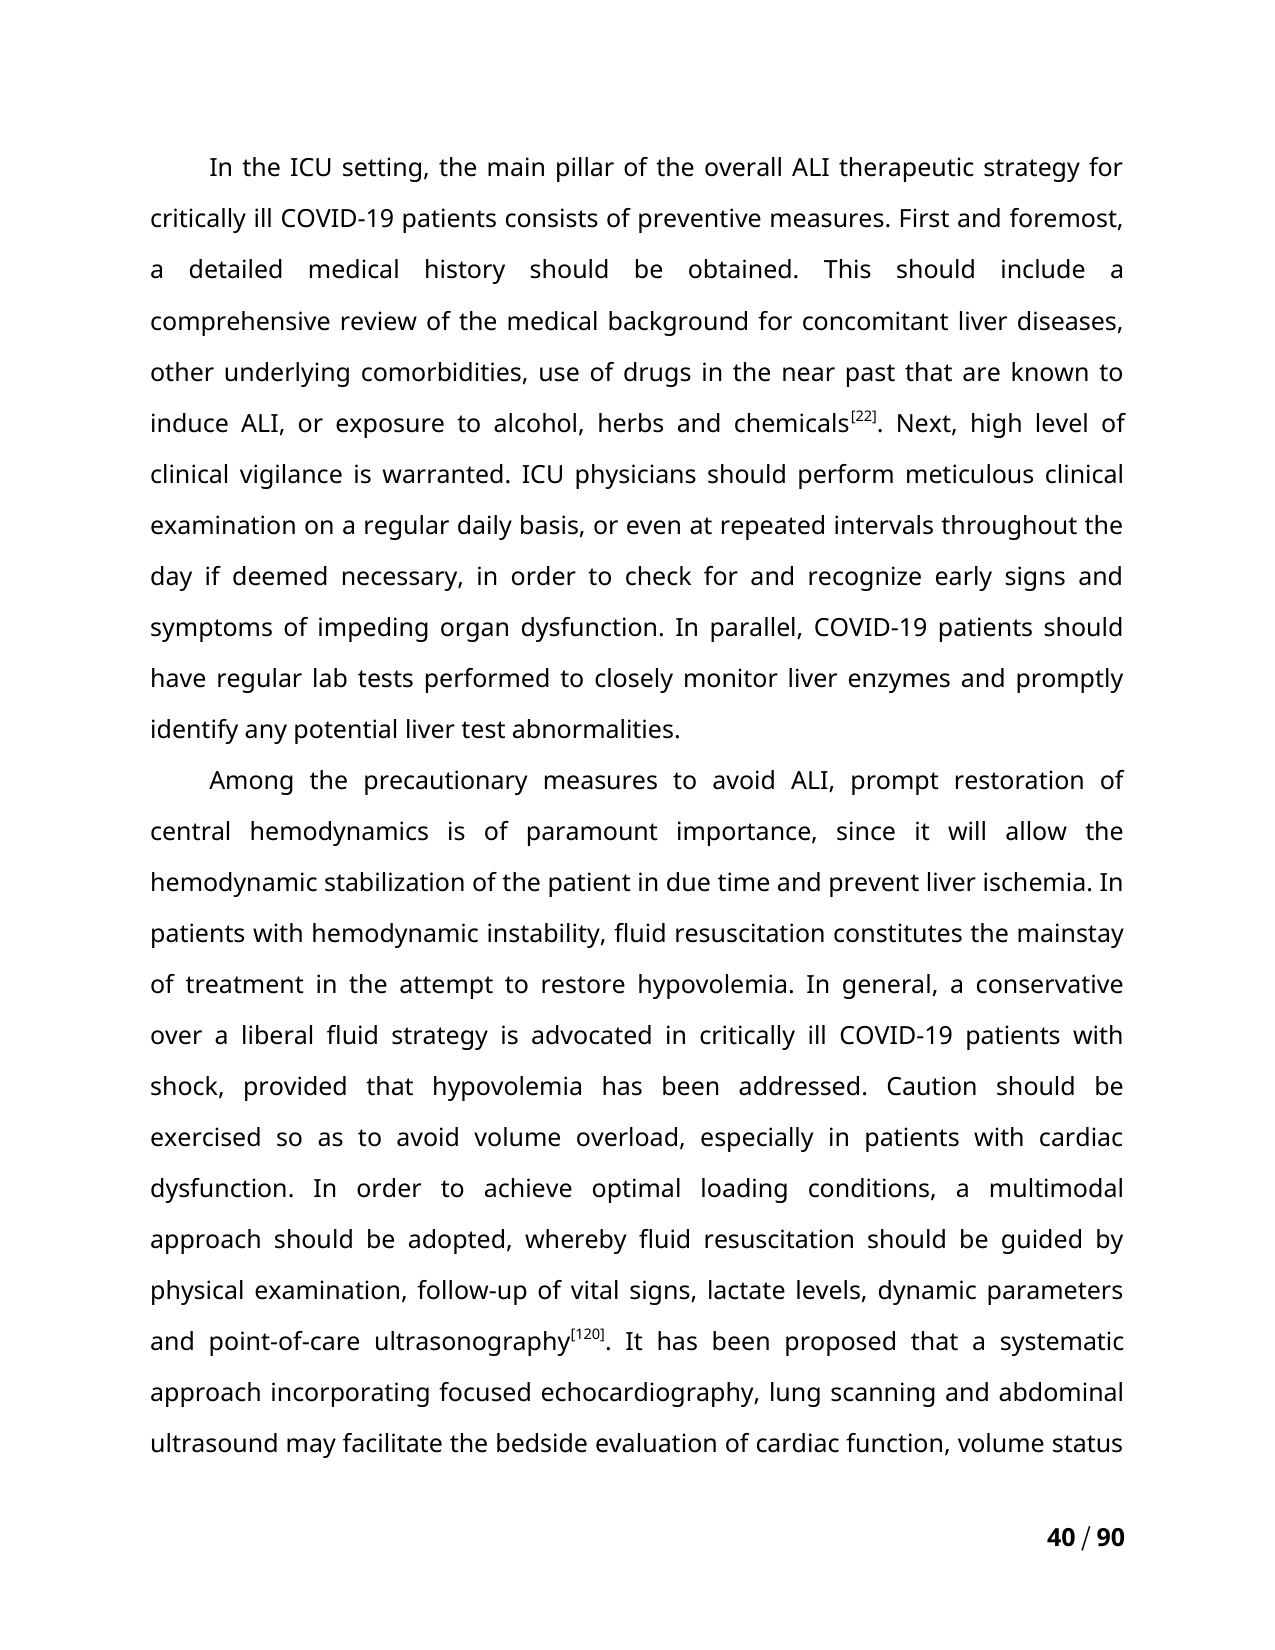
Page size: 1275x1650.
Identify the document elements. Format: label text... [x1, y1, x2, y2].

text In the ICU setting, the main pillar of the overall ALI therapeutic strategy for critically ill COVID-19 patients consists of preventive measures. First and foremost, a detailed medical history should be obtained. This should include a comprehensive review of the medical background for concomitant liver diseases, other underlying comorbidities, use of drugs in the near past that are known to induce ALI, or exposure to alcohol, herbs and chemicals[22]. Next, high level of clinical vigilance is warranted. ICU physicians should perform meticulous clinical examination on a regular daily basis, or even at repeated intervals throughout the day if deemed necessary, in order to check for and recognize early signs and symptoms of impeding organ dysfunction. In parallel, COVID-19 patients should have regular lab tests performed to closely monitor liver enzymes and promptly identify any potential liver test abnormalities. [150, 150, 1125, 746]
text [150, 762, 1125, 1460]
